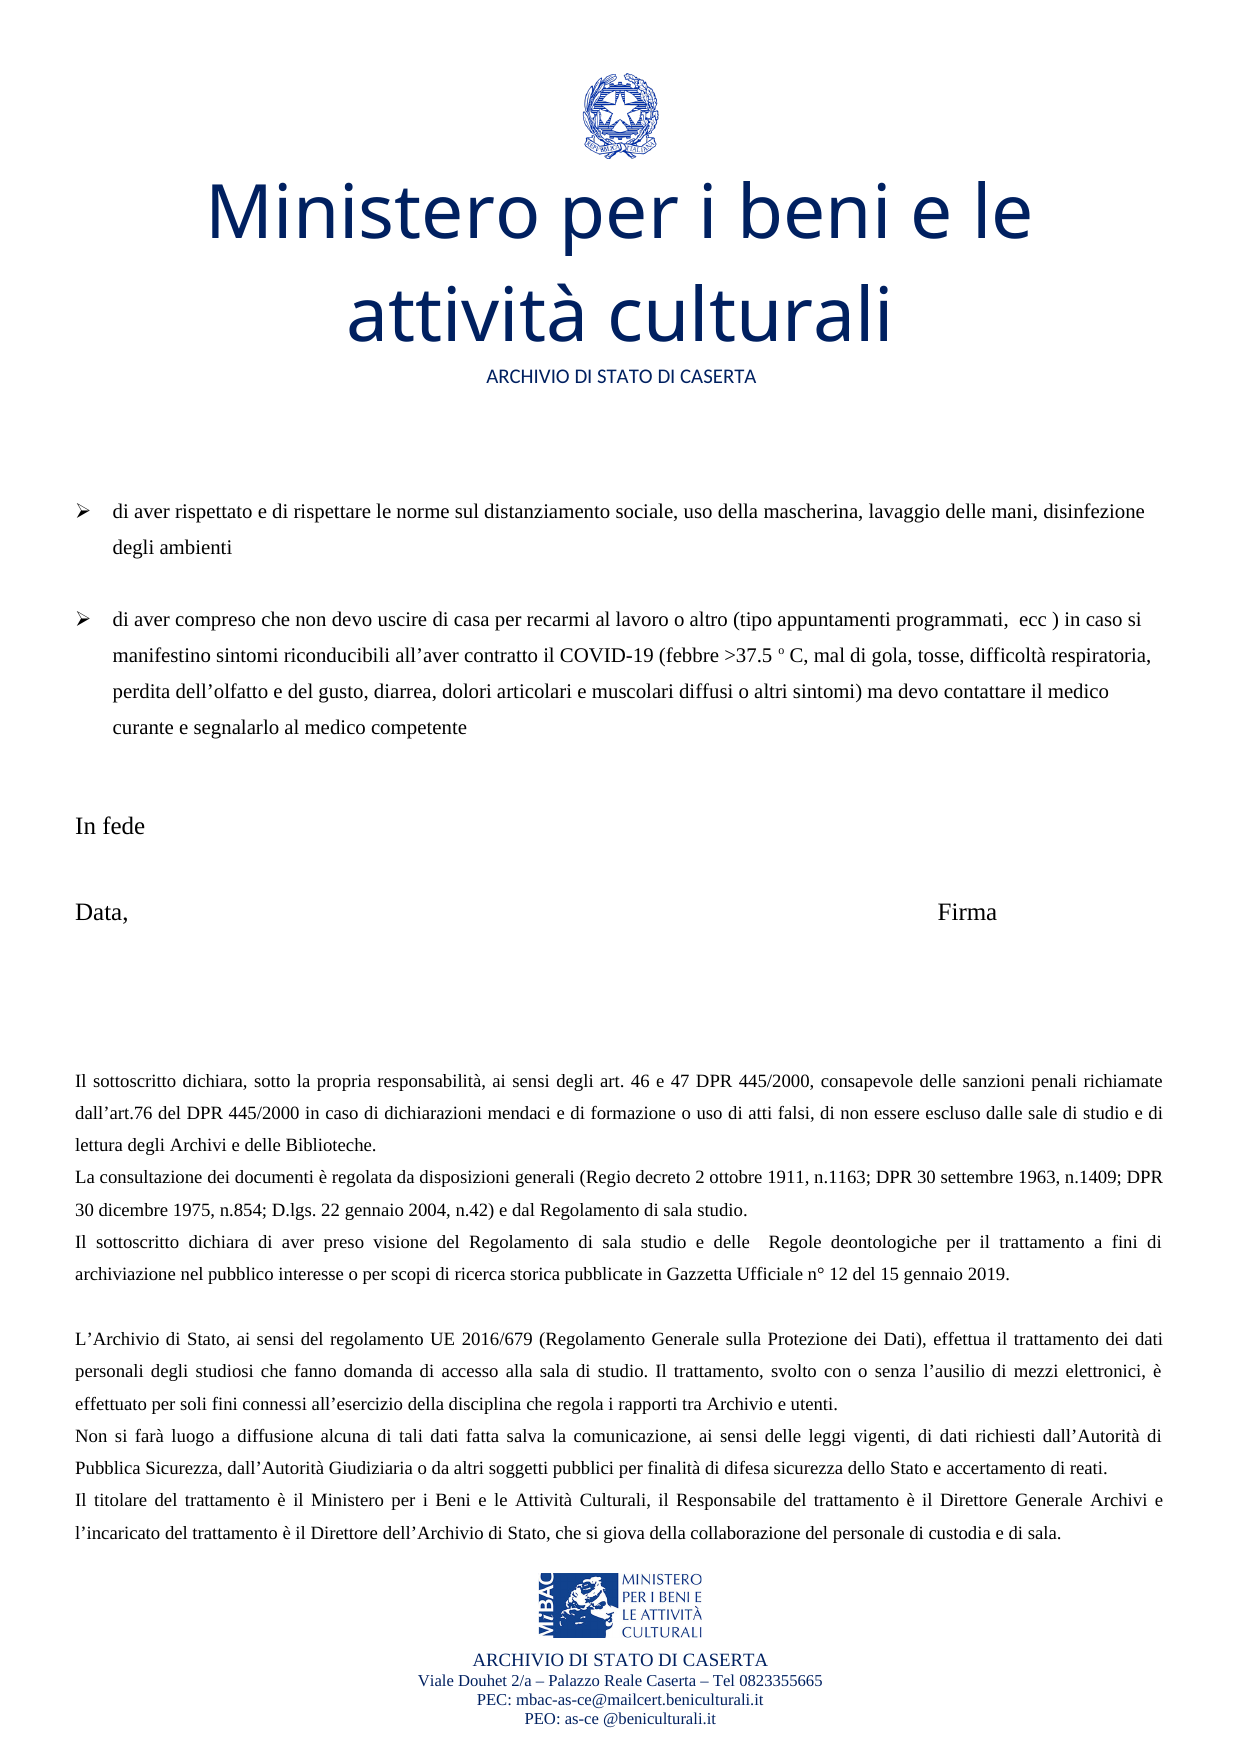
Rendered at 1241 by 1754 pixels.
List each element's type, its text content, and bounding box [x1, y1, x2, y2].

text Data, Firma [75, 897, 1165, 926]
text Non si farà luogo a diffusione alcuna di tali dati fatta salva la comunicazione, ai sensi delle leggi vigenti, di dati richiesti dall’Autorità di Pubblica Sicurezza, dall’Autorità Giudiziaria o da altri soggetti pubblici per finalità di difesa sicurezza dello Stato e accertamento di reati. [75, 1425, 1165, 1479]
list di aver rispettato e di rispettare le norme sul distanziamento sociale, uso della mascherina, lavaggio delle mani, disinfezione degli ambienti [75, 499, 1165, 559]
picture [581, 73, 660, 159]
text Il sottoscritto dichiara, sotto la propria responsabilità, ai sensi degli art. 46 e 47 DPR 445/2000, consapevole delle sanzioni penali richiamate dall’art.76 del DPR 445/2000 in caso di dichiarazioni mendaci e di formazione o uso di atti falsi, di non essere escluso dalle sale di studio e di lettura degli Archivi e delle Biblioteche. [75, 1069, 1165, 1156]
text L’Archivio di Stato, ai sensi del regolamento UE 2016/679 (Regolamento Generale sulla Protezione dei Dati), effettua il trattamento dei dati personali degli studiosi che fanno domanda di accesso alla sala di studio. Il trattamento, svolto con o senza l’ausilio di mezzi elettronici, è effettuato per soli fini connessi all’esercizio della disciplina che regola i rapporti tra Archivio e utenti. [75, 1296, 1165, 1414]
text Il titolare del trattamento è il Ministero per i Beni e le Attività Culturali, il Responsabile del trattamento è il Direttore Generale Archivi e l’incaricato del trattamento è il Direttore dell’Archivio di Stato, che si giova della collaborazione del personale di custodia e di sala. [75, 1489, 1165, 1543]
list di aver compreso che non devo uscire di casa per recarmi al lavoro o altro (tipo appuntamenti programmati, ecc ) in caso si manifestino sintomi riconducibili all’aver contratto il COVID-19 (febbre >37.5 o C, mal di gola, tosse, difficoltà respiratoria, perdita dell’olfatto e del gusto, diarrea, dolori articolari e muscolari diffusi o altri sintomi) ma devo contattare il medico curante e segnalarlo al medico competente [75, 607, 1165, 739]
text La consultazione dei documenti è regolata da disposizioni generali (Regio decreto 2 ottobre 1911, n.1163; DPR 30 settembre 1963, n.1409; DPR 30 dicembre 1975, n.854; D.lgs. 22 gennaio 2004, n.42) e dal Regolamento di sala studio. [75, 1166, 1165, 1220]
text Il sottoscritto dichiara di aver preso visione del Regolamento di sala studio e delle Regole deontologiche per il trattamento a fini di archiviazione nel pubblico interesse o per scopi di ricerca storica pubblicate in Gazzetta Ufficiale n° 12 del 15 gennaio 2019. [75, 1231, 1165, 1285]
text In fede [75, 811, 1165, 839]
picture [538, 1573, 702, 1638]
